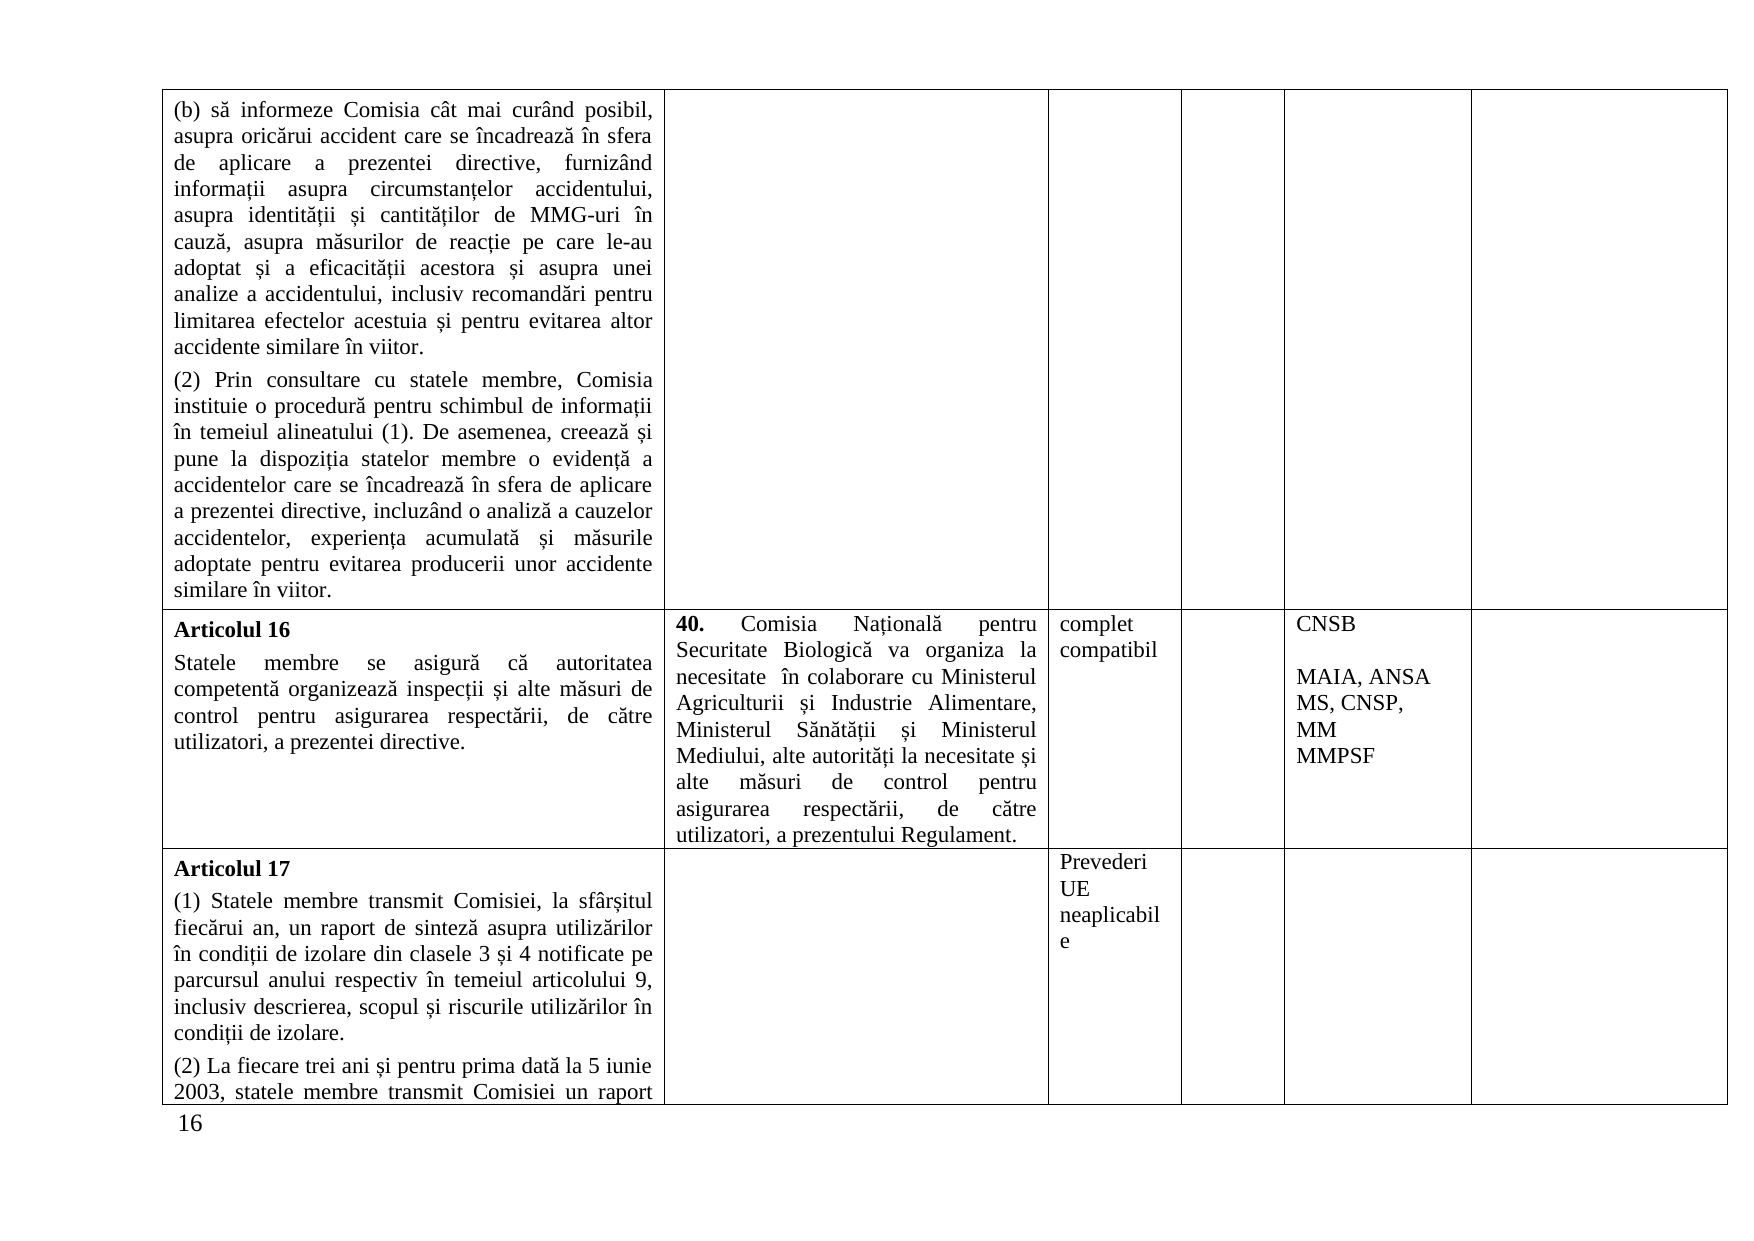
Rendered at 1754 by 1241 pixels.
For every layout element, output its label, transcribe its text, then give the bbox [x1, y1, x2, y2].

table_cell [1472, 849, 1727, 1104]
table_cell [163, 90, 664, 609]
table_cell 40. Comisia Națională pentru Securitate Biologică va organiza la necesitate în colaborare cu Ministerul Agriculturii și Industrie Alimentare, Ministerul Sănătății și Ministerul Mediului, alte autorități la necesitate și alte măsuri de control pentru asigurarea respectării, de către utilizatori, a prezentului Regulament. [665, 610, 1048, 847]
table_cell [1182, 610, 1284, 847]
table_cell [1472, 90, 1727, 609]
table_cell [1285, 849, 1471, 1104]
table_cell [665, 849, 1048, 1104]
table_cell [665, 90, 1048, 609]
table_cell [1285, 90, 1471, 609]
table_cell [1049, 90, 1181, 609]
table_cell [1049, 849, 1181, 1104]
table_cell [1472, 610, 1727, 847]
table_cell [163, 849, 664, 1104]
table_cell CNSB MAIA, ANSA MS, CNSP, MM MMPSF [1285, 610, 1471, 847]
table_cell complet compatibil [1049, 610, 1181, 847]
table_cell Articolul 16 Statele membre se asigură că autoritatea competentă organizează inspecții și alte măsuri de control pentru asigurarea respectării, de către utilizatori, a prezentei directive. [163, 610, 664, 847]
table_cell [1182, 849, 1284, 1104]
table_cell [1182, 90, 1284, 609]
